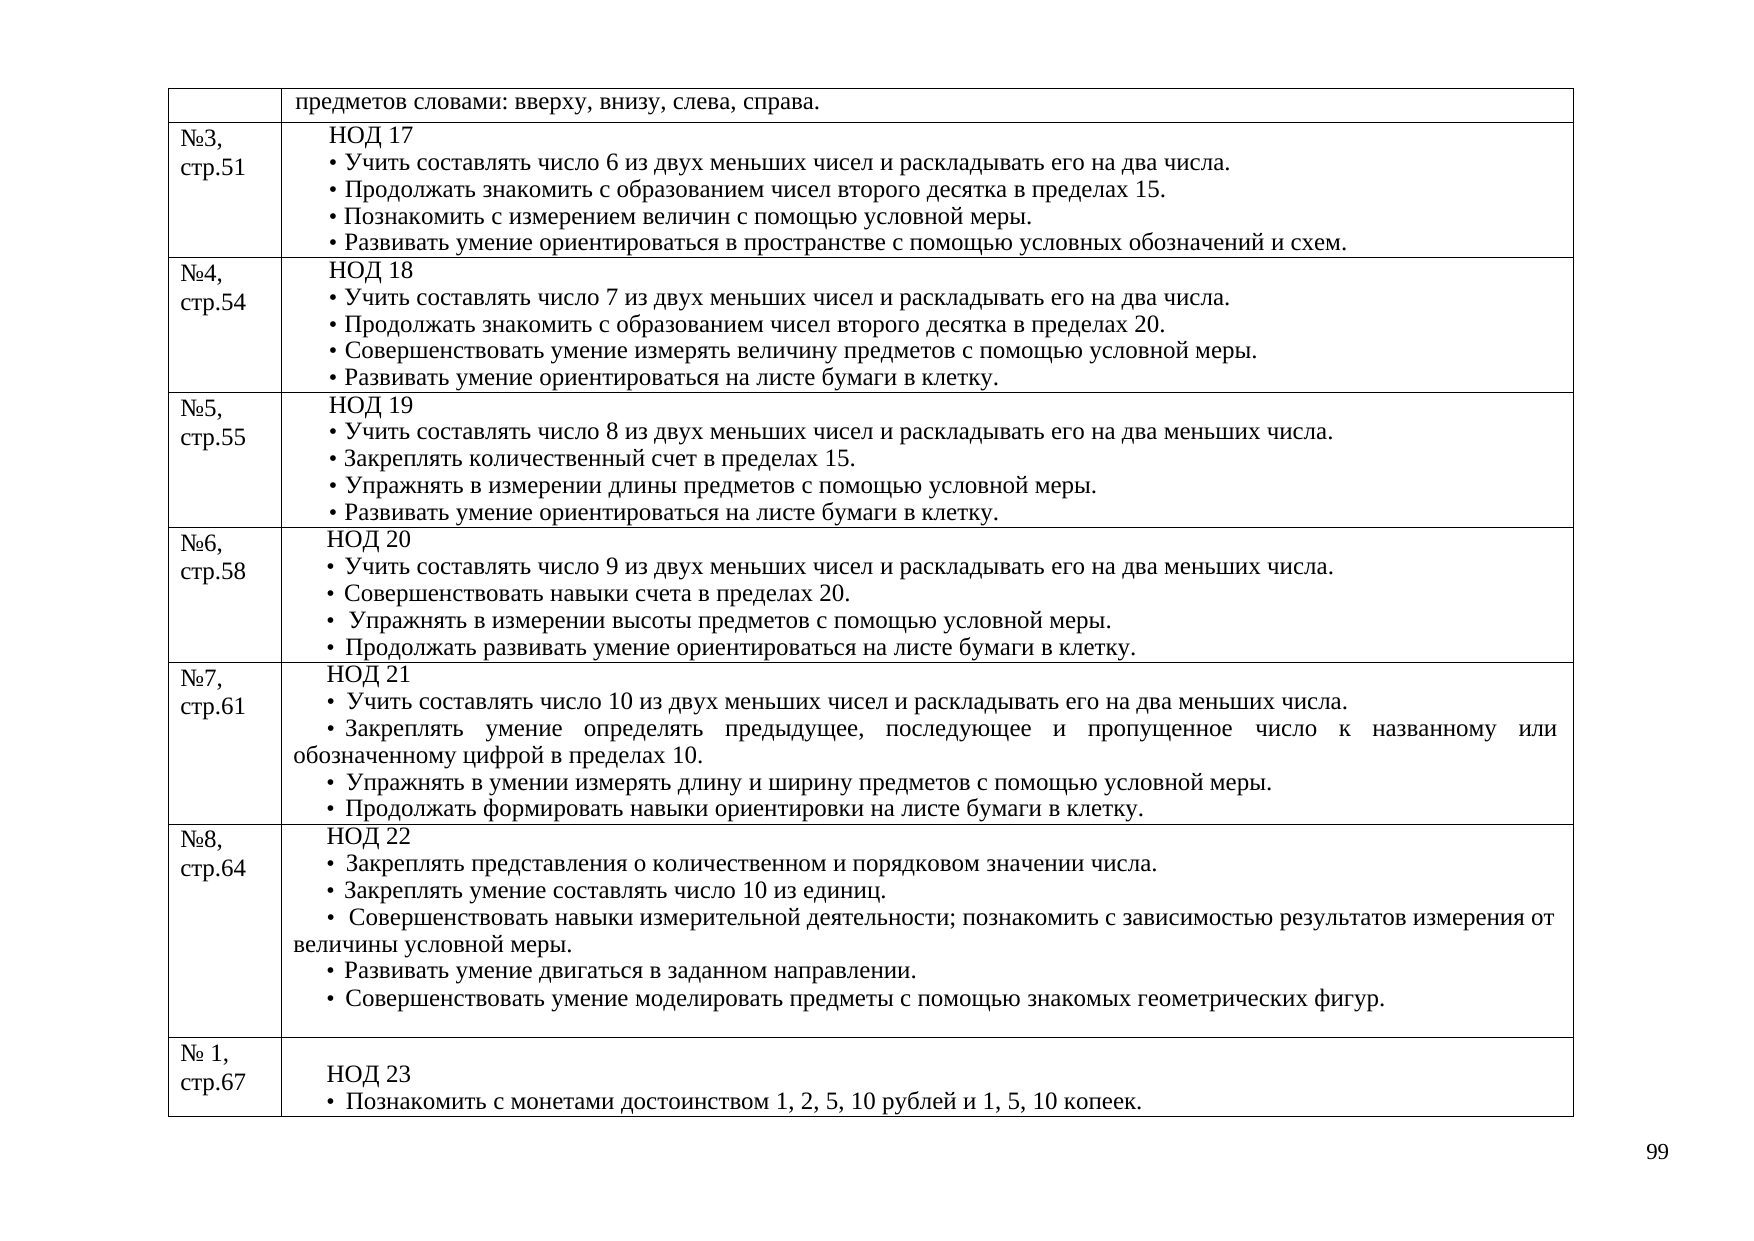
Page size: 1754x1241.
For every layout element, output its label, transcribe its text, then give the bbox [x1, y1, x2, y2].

table_cell НОД 22 Закреплять представления о количественном и порядковом значении числа. Закреплять умение составлять число 10 из единиц. Совершенствовать навыки измерительной деятельности; познакомить с зависимостью результатов измерения от величины условной меры. Развивать умение двигаться в заданном направлении. Совершенствовать умение моделировать предметы с помощью знакомых геометрических фигур. [282, 825, 1573, 1037]
table_cell НОД 20 Учить составлять число 9 из двух меньших чисел и раскладывать его на два меньших числа. Совершенствовать навыки счета в пределах 20. Упражнять в измерении высоты предметов с помощью условной меры. Продолжать развивать умение ориентироваться на листе бумаги в клетку. [282, 528, 1573, 662]
table_header предметов словами: вверху, внизу, слева, справа. [282, 89, 1573, 122]
table_cell НОД 19 Учить составлять число 8 из двух меньших чисел и раскладывать его на два меньших числа. Закреплять количественный счет в пределах 15. Упражнять в измерении длины предметов с помощью условной меры. Развивать умение ориентироваться на листе бумаги в клетку. [282, 393, 1573, 527]
table_cell №4, стр.54 [169, 258, 281, 392]
table_cell НОД 23 Познакомить с монетами достоинством 1, 2, 5, 10 рублей и 1, 5, 10 копеек. [282, 1038, 1573, 1116]
table_cell №5, стр.55 [169, 393, 281, 527]
table_header [169, 89, 281, 122]
table_cell НОД 18 Учить составлять число 7 из двух меньших чисел и раскладывать его на два числа. Продолжать знакомить с образованием чисел второго десятка в пределах 20. Совершенствовать умение измерять величину предметов с помощью условной меры. Развивать умение ориентироваться на листе бумаги в клетку. [282, 258, 1573, 392]
table_cell №7, стр.61 [169, 663, 281, 823]
table_cell № 1, стр.67 [169, 1038, 281, 1116]
table_cell №8, стр.64 [169, 825, 281, 1037]
table_cell №3, стр.51 [169, 123, 281, 257]
table_cell №6, стр.58 [169, 528, 281, 662]
table_cell НОД 21 Учить составлять число 10 из двух меньших чисел и раскладывать его на два меньших числа. Закреплять умение определять предыдущее, последующее и пропущенное число к названному или обозначенному цифрой в пределах 10. Упражнять в умении измерять длину и ширину предметов с помощью условной меры. Продолжать формировать навыки ориентировки на листе бумаги в клетку. [282, 663, 1573, 823]
table_cell НОД 17 Учить составлять число 6 из двух меньших чисел и раскладывать его на два числа. Продолжать знакомить с образованием чисел второго десятка в пределах 15. Познакомить с измерением величин с помощью условной меры. Развивать умение ориентироваться в пространстве с помощью условных обозначений и схем. [282, 123, 1573, 257]
